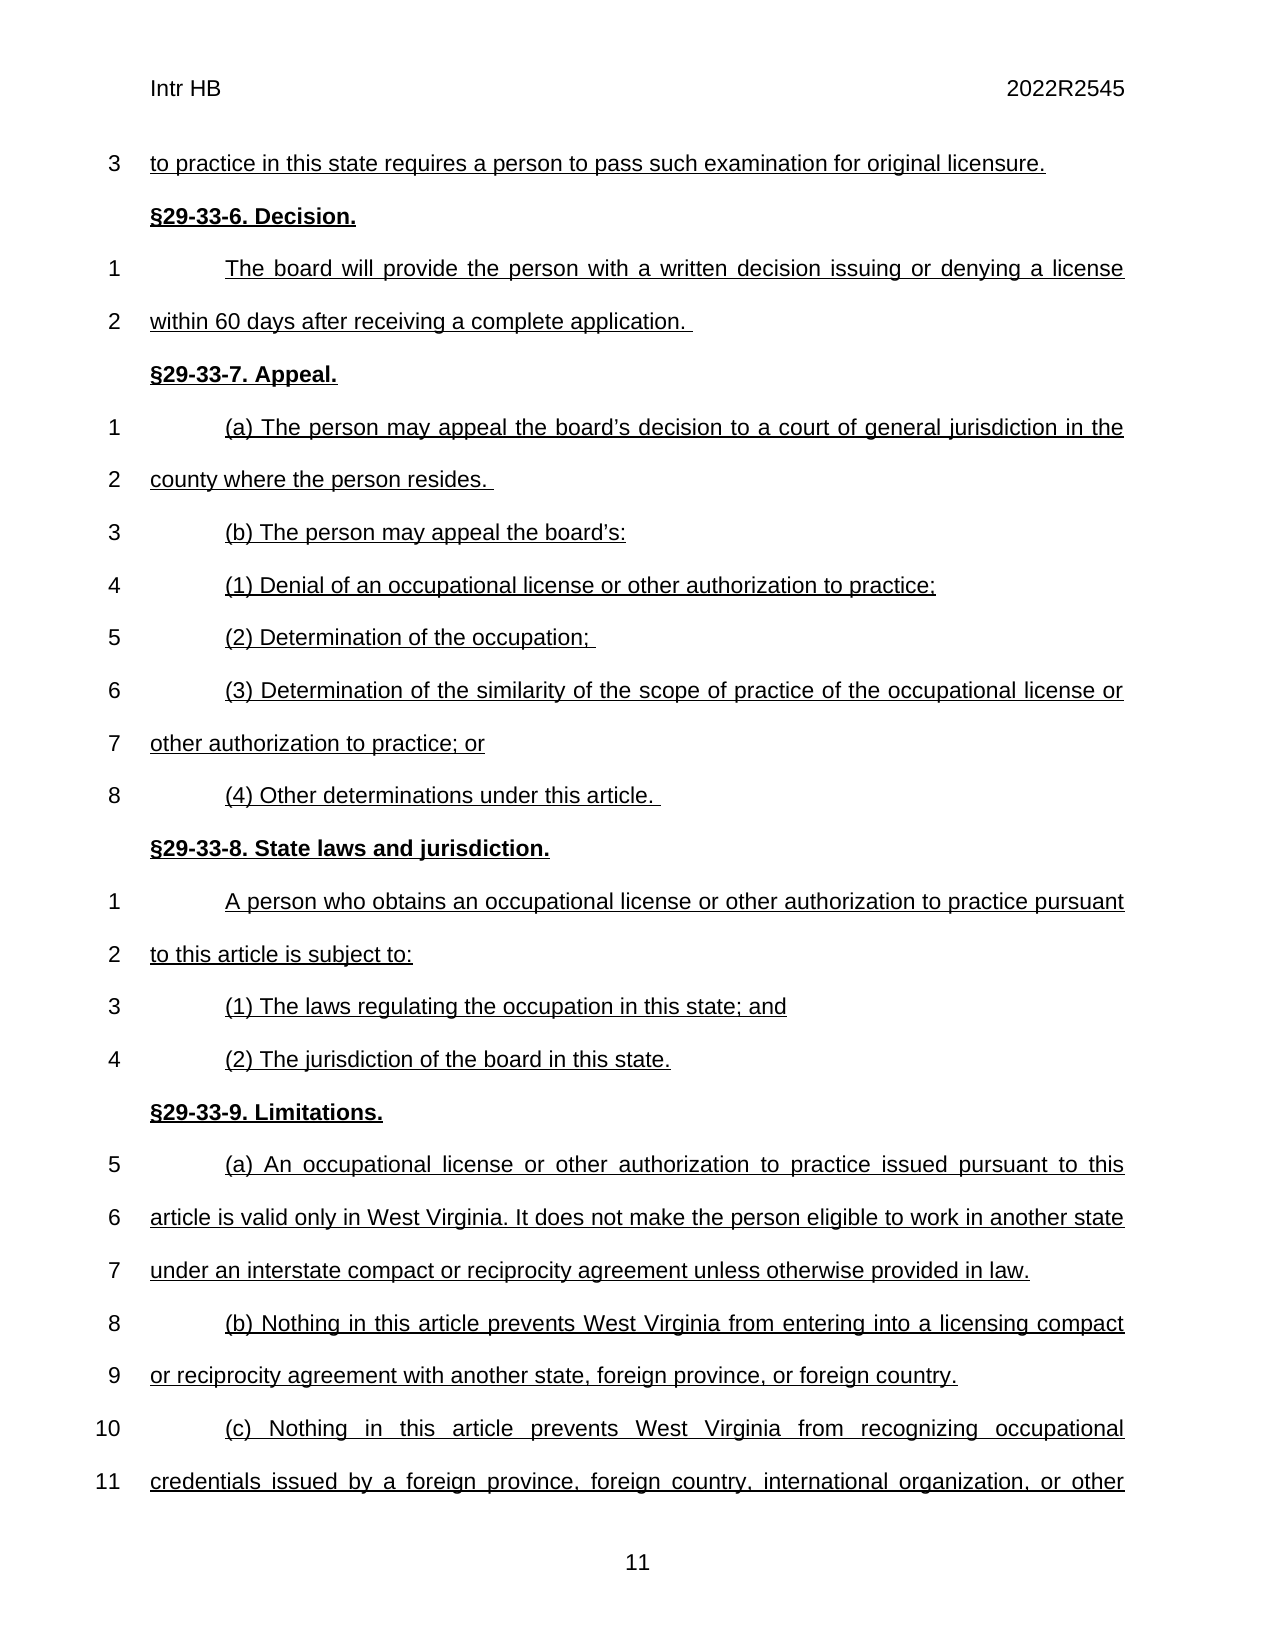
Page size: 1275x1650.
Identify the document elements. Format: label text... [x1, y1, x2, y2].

text (b) Nothing in this article prevents West Virginia from entering into a licensing compact or reciprocity agreement with another state, foreign province, or foreign country. [150, 1309, 1125, 1389]
text (3) Determination of the similarity of the scope of practice of the occupational license or other authorization to practice; or [150, 677, 1125, 756]
text (4) Other determinations under this article. [150, 782, 1125, 809]
text (a) An occupational license or other authorization to practice issued pursuant to this article is valid only in West Virginia. It does not make the person eligible to work in another state under an interstate compact or reciprocity agreement unless otherwise provided in law. [150, 1228, 1125, 1283]
text (2) Determination of the occupation; [150, 624, 1125, 651]
text The board will provide the person with a written decision issuing or denying a license within 60 days after receiving a complete application. [150, 255, 1125, 334]
text (a) An occupational license or other authorization to practice issued pursuant to this article is valid only in West Virginia. It does not make the person eligible to work in another state under an interstate compact or reciprocity agreement unless otherwise provided in law. [150, 1151, 1125, 1227]
subtitle §29-33-6. Decision. [150, 203, 1125, 229]
text A person who obtains an occupational license or other authorization to practice pursuant to this article is subject to: [150, 888, 1125, 967]
text (a) The person may appeal the board’s decision to a court of general jurisdiction in the county where the person resides. [150, 413, 1125, 493]
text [150, 1415, 1125, 1490]
subtitle §29-33-8. State laws and jurisdiction. [150, 835, 1125, 862]
text (2) The jurisdiction of the board in this state. [150, 1046, 1125, 1072]
subtitle §29-33-7. Appeal. [150, 361, 1125, 387]
subtitle §29-33-9. Limitations. [150, 1099, 1125, 1125]
text (1) Denial of an occupational license or other authorization to practice; [150, 572, 1125, 598]
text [150, 150, 1125, 176]
text (b) The person may appeal the board’s: [150, 519, 1125, 545]
text (1) The laws regulating the occupation in this state; and [150, 993, 1125, 1020]
